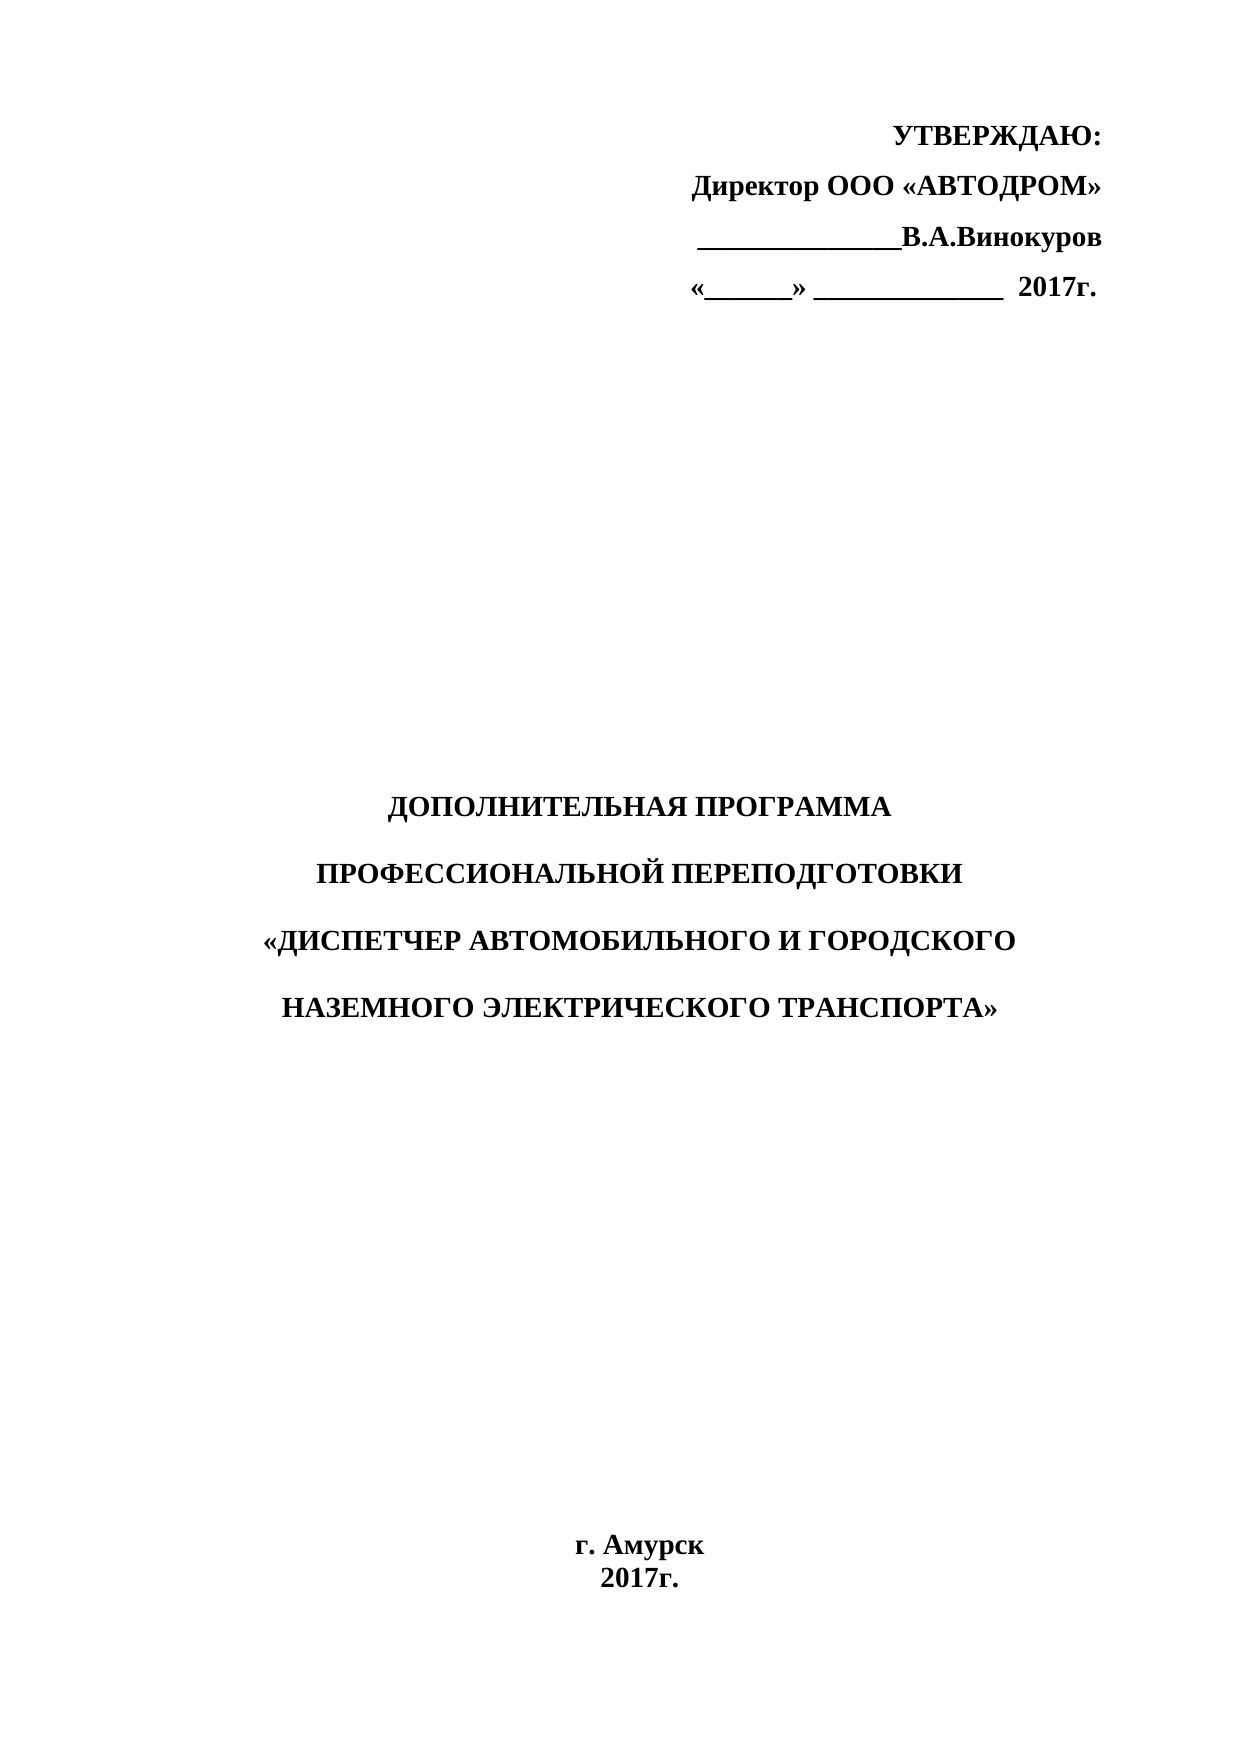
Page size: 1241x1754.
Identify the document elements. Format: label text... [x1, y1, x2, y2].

text «ДИСПЕТЧЕР АВТОМОБИЛЬНОГО И ГОРОДСКОГО НАЗЕМНОГО ЭЛЕКТРИЧЕСКОГО ТРАНСПОРТА» [177, 923, 1102, 1024]
text 2017г. [177, 1560, 1102, 1594]
text ______________В.А.Винокуров [177, 219, 1102, 252]
text УТВЕРЖДАЮ: [177, 118, 1102, 152]
text г. Амурск [177, 1527, 1102, 1560]
text ДОПОЛНИТЕЛЬНАЯ ПРОГРАММА [177, 789, 1102, 822]
text Директор ООО «АВТОДРОМ» [177, 168, 1102, 202]
text «______» _____________ 2017г. [177, 269, 1102, 303]
text ПРОФЕССИОНАЛЬНОЙ ПЕРЕПОДГОТОВКИ [177, 856, 1102, 889]
